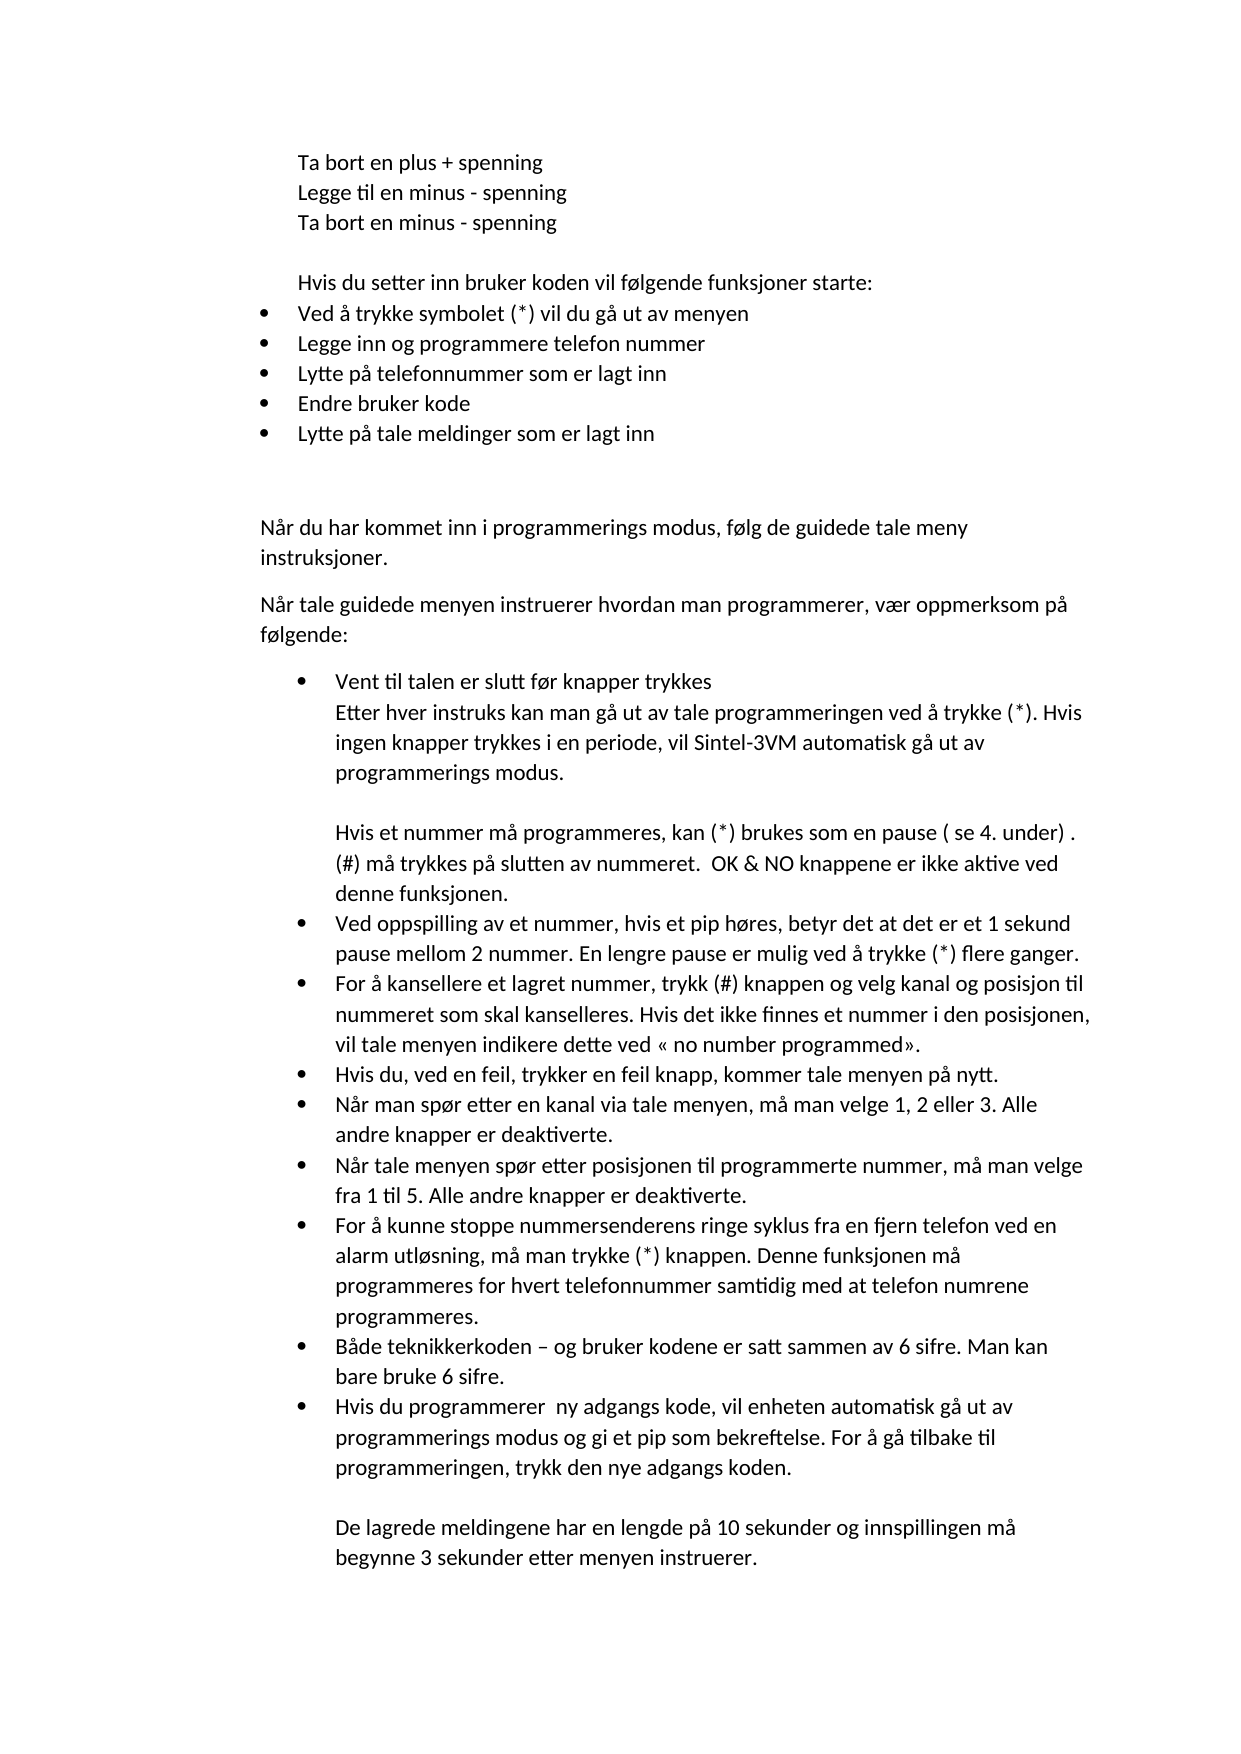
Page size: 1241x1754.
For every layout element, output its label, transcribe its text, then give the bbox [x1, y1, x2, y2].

list Hvis du, ved en feil, trykker en feil knapp, kommer tale menyen på nytt. [298, 1060, 1093, 1088]
list Når tale menyen spør etter posisjonen til programmerte nummer, må man velge fra 1 til 5. Alle andre knapper er deaktiverte. [298, 1151, 1093, 1209]
list Både teknikkerkoden – og bruker kodene er satt sammen av 6 sifre. Man kan bare bruke 6 sifre. [298, 1332, 1093, 1390]
list For å kansellere et lagret nummer, trykk (#) knappen og velg kanal og posisjon til nummeret som skal kanselleres. Hvis det ikke finnes et nummer i den posisjonen, vil tale menyen indikere dette ved « no number programmed». [298, 969, 1093, 1058]
list Endre bruker kode [260, 389, 1093, 417]
list Ta bort en plus + spenning [298, 148, 1093, 176]
text Når du har kommet inn i programmerings modus, følg de guidede tale meny instruksjoner. [260, 513, 1093, 571]
list De lagrede meldingene har en lengde på 10 sekunder og innspillingen må begynne 3 sekunder etter menyen instruerer. [335, 1513, 1093, 1571]
list Lytte på telefonnummer som er lagt inn [260, 359, 1093, 387]
list Hvis et nummer må programmeres, kan (*) brukes som en pause ( se 4. under) . (#) må trykkes på slutten av nummeret. OK & NO knappene er ikke aktive ved denne funksjonen. [335, 818, 1093, 907]
list Når man spør etter en kanal via tale menyen, må man velge 1, 2 eller 3. Alle andre knapper er deaktiverte. [298, 1090, 1093, 1148]
list Ta bort en minus - spenning [298, 208, 1093, 236]
list Legge til en minus - spenning [298, 178, 1093, 206]
list Vent til talen er slutt før knapper trykkes [298, 667, 1093, 695]
list Hvis du programmerer ny adgangs kode, vil enheten automatisk gå ut av programmerings modus og gi et pip som bekreftelse. For å gå tilbake til programmeringen, trykk den nye adgangs koden. [298, 1392, 1093, 1481]
list Legge inn og programmere telefon nummer [260, 329, 1093, 357]
text Når tale guidede menyen instruerer hvordan man programmerer, vær oppmerksom på følgende: [260, 590, 1093, 648]
list For å kunne stoppe nummersenderens ringe syklus fra en fjern telefon ved en alarm utløsning, må man trykke (*) knappen. Denne funksjonen må programmeres for hvert telefonnummer samtidig med at telefon numrene programmeres. [298, 1211, 1093, 1330]
list Hvis du setter inn bruker koden vil følgende funksjoner starte: [298, 268, 1093, 296]
list Etter hver instruks kan man gå ut av tale programmeringen ved å trykke (*). Hvis ingen knapper trykkes i en periode, vil Sintel-3VM automatisk gå ut av programmerings modus. [335, 698, 1093, 786]
list Ved å trykke symbolet (*) vil du gå ut av menyen [260, 299, 1093, 327]
list Ved oppspilling av et nummer, hvis et pip høres, betyr det at det er et 1 sekund pause mellom 2 nummer. En lengre pause er mulig ved å trykke (*) flere ganger. [298, 909, 1093, 967]
list Lytte på tale meldinger som er lagt inn [260, 419, 1093, 447]
